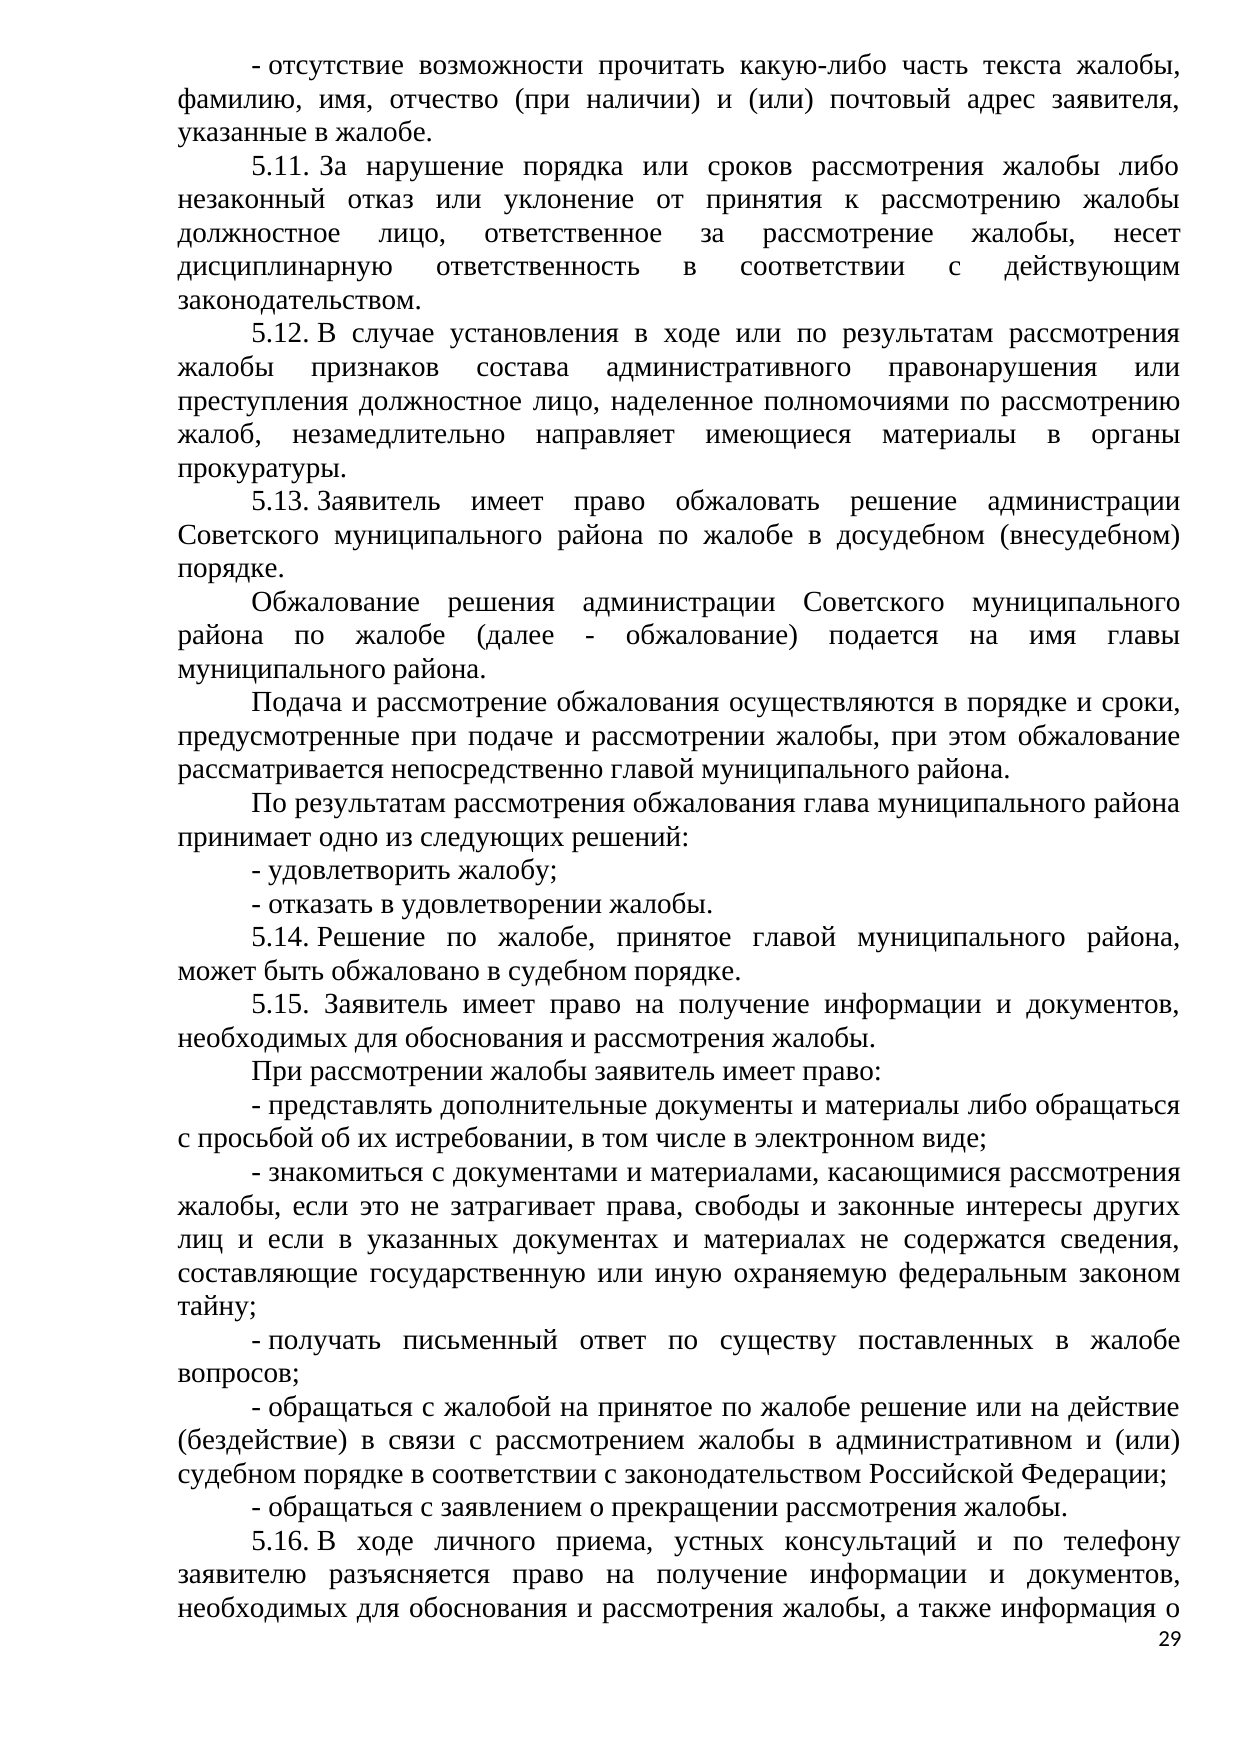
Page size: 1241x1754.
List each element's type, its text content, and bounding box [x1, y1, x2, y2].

text 5.14. Решение по жалобе, принятое главой муниципального района, может быть обжаловано в судебном порядке. [177, 919, 1181, 986]
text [177, 1523, 1181, 1624]
text Обжалование решения администрации Советского муниципального района по жалобе (далее - обжалование) подается на имя главы муниципального района. [177, 584, 1181, 684]
text - обращаться с жалобой на принятое по жалобе решение или на действие (бездействие) в связи с рассмотрением жалобы в административном и (или) судебном порядке в соответствии с законодательством Российской Федерации; [177, 1389, 1181, 1489]
text По результатам рассмотрения обжалования глава муниципального района принимает одно из следующих решений: [177, 785, 1181, 852]
text - отказать в удовлетворении жалобы. [177, 886, 1181, 919]
text При рассмотрении жалобы заявитель имеет право: [177, 1053, 1181, 1087]
text - отсутствие возможности прочитать какую-либо часть текста жалобы, фамилию, имя, отчество (при наличии) и (или) почтовый адрес заявителя, указанные в жалобе. [177, 47, 1181, 148]
text - представлять дополнительные документы и материалы либо обращаться с просьбой об их истребовании, в том числе в электронном виде; [177, 1087, 1181, 1154]
text - удовлетворить жалобу; [177, 852, 1181, 886]
text - получать письменный ответ по существу поставленных в жалобе вопросов; [177, 1322, 1181, 1389]
text - знакомиться с документами и материалами, касающимися рассмотрения жалобы, если это не затрагивает права, свободы и законные интересы других лиц и если в указанных документах и материалах не содержатся сведения, составляющие государственную или иную охраняемую федеральным законом тайну; [177, 1154, 1181, 1322]
text 5.12. В случае установления в ходе или по результатам рассмотрения жалобы признаков состава административного правонарушения или преступления должностное лицо, наделенное полномочиями по рассмотрению жалоб, незамедлительно направляет имеющиеся материалы в органы прокуратуры. [177, 316, 1181, 483]
text 5.11. За нарушение порядка или сроков рассмотрения жалобы либо незаконный отказ или уклонение от принятия к рассмотрению жалобы должностное лицо, ответственное за рассмотрение жалобы, несет дисциплинарную ответственность в соответствии с действующим законодательством. [177, 148, 1181, 316]
text 5.13. Заявитель имеет право обжаловать решение администрации Советского муниципального района по жалобе в досудебном (внесудебном) порядке. [177, 483, 1181, 584]
text - обращаться с заявлением о прекращении рассмотрения жалобы. [177, 1489, 1181, 1523]
text Подача и рассмотрение обжалования осуществляются в порядке и сроки, предусмотренные при подаче и рассмотрении жалобы, при этом обжалование рассматривается непосредственно главой муниципального района. [177, 684, 1181, 785]
text 5.15. Заявитель имеет право на получение информации и документов, необходимых для обоснования и рассмотрения жалобы. [177, 986, 1181, 1053]
